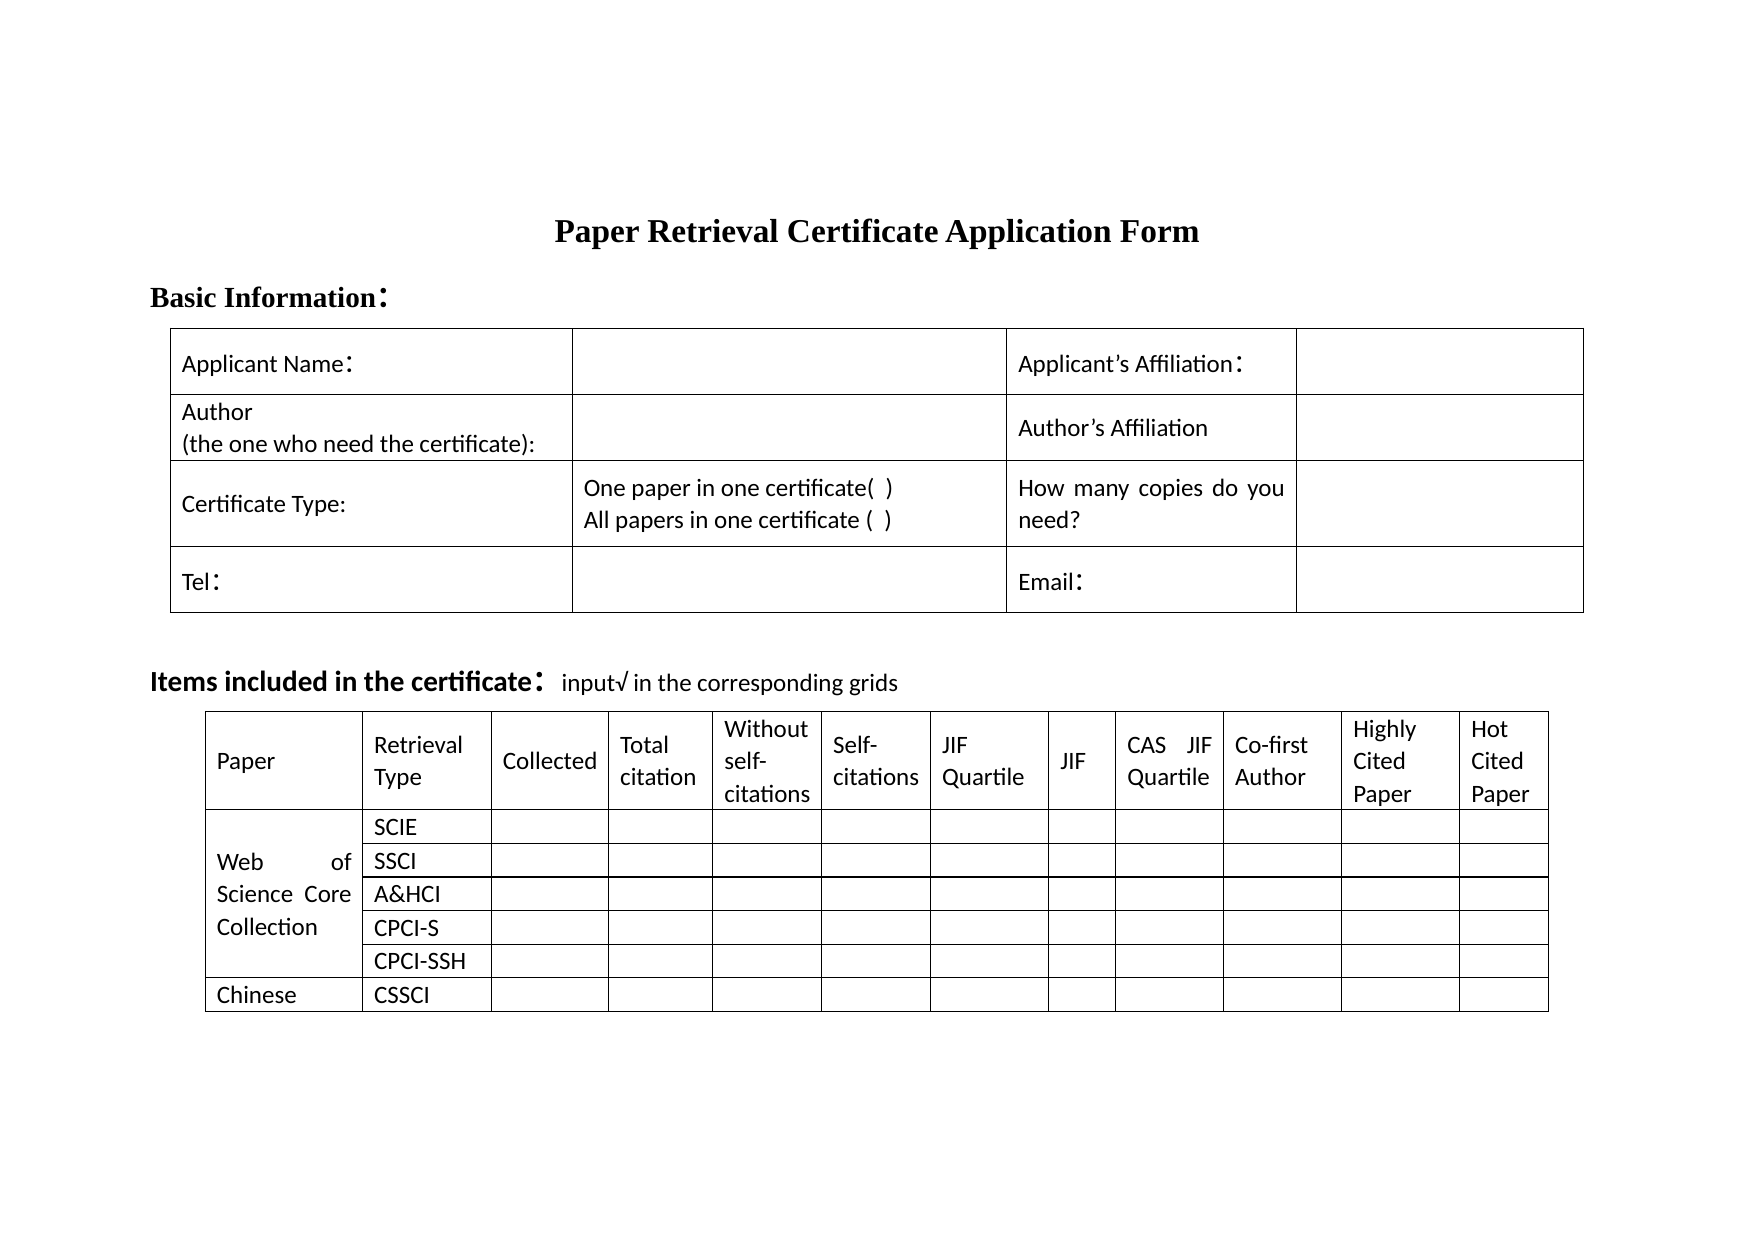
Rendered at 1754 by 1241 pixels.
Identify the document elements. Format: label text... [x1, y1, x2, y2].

table_cell [1116, 844, 1223, 876]
table_cell [1224, 844, 1341, 876]
table_cell [1116, 810, 1223, 843]
table_cell [492, 911, 608, 943]
table_header Collected [492, 712, 608, 809]
table_cell A&HCI [363, 878, 491, 910]
table_cell [609, 978, 712, 1011]
table_cell CSSCI [363, 978, 491, 1011]
table_header Applicant’s Affiliation： [1007, 329, 1296, 394]
table_cell SCIE [363, 810, 491, 843]
table_cell [1049, 911, 1115, 943]
table_header [1297, 329, 1583, 394]
table_cell [931, 844, 1048, 876]
table_header Applicant Name： [171, 329, 572, 394]
table_cell [573, 395, 1006, 460]
table_cell [713, 810, 821, 843]
table_header [573, 329, 1006, 394]
table_cell One paper in one certificate( ) All papers in one certificate ( ) [573, 461, 1006, 546]
table_cell [931, 978, 1048, 1011]
table_header Self-citations [822, 712, 930, 809]
table_cell [609, 945, 712, 977]
table_cell [1342, 978, 1459, 1011]
table_cell [1224, 878, 1341, 910]
table_cell [1049, 878, 1115, 910]
table_header Retrieval Type [363, 712, 491, 809]
table_cell [1460, 844, 1548, 876]
table_cell Web of Science Core Collection [206, 810, 362, 977]
table_cell [1460, 878, 1548, 910]
table_cell [822, 911, 930, 943]
table_cell [1342, 878, 1459, 910]
table_cell Email： [1007, 547, 1296, 612]
table_header JIF [1049, 712, 1115, 809]
table_cell [609, 810, 712, 843]
table_cell [492, 844, 608, 876]
table_cell [1116, 878, 1223, 910]
table_cell [822, 878, 930, 910]
table_cell CPCI-S [363, 911, 491, 943]
table_cell [1460, 911, 1548, 943]
table_cell [609, 878, 712, 910]
table_cell [492, 978, 608, 1011]
table_cell [931, 810, 1048, 843]
table_cell Author’s Affiliation [1007, 395, 1296, 460]
table_header Highly Cited Paper [1342, 712, 1459, 809]
table_cell [1116, 911, 1223, 943]
table_header Without self-citations [713, 712, 821, 809]
text Basic Information： [150, 263, 1604, 328]
table_header Co-first Author [1224, 712, 1341, 809]
table_header Paper [206, 712, 362, 809]
table_cell SSCI [363, 844, 491, 876]
table_cell [573, 547, 1006, 612]
table_cell [1342, 911, 1459, 943]
table_cell How many copies do you need? [1007, 461, 1296, 546]
table_cell [1297, 395, 1583, 460]
table_cell [713, 878, 821, 910]
table_cell [1342, 945, 1459, 977]
table_cell [1049, 844, 1115, 876]
table_cell [1342, 810, 1459, 843]
table_cell [492, 810, 608, 843]
table_cell [492, 945, 608, 977]
table_cell [1460, 978, 1548, 1011]
table_header Total citation [609, 712, 712, 809]
table_cell [1297, 547, 1583, 612]
table_cell [1224, 945, 1341, 977]
text Items included in the certificate：input√ in the corresponding grids [150, 646, 1604, 711]
table_cell Tel： [171, 547, 572, 612]
table_cell [931, 945, 1048, 977]
table_cell [1224, 810, 1341, 843]
table_cell [931, 911, 1048, 943]
table_cell [822, 945, 930, 977]
table_cell [822, 844, 930, 876]
table_cell [713, 911, 821, 943]
table_cell [1116, 945, 1223, 977]
table_cell [609, 844, 712, 876]
table_cell [1224, 911, 1341, 943]
table_cell [1049, 978, 1115, 1011]
table_cell [1342, 844, 1459, 876]
table_cell [931, 878, 1048, 910]
table_cell [822, 810, 930, 843]
table_cell [1460, 810, 1548, 843]
table_header JIF Quartile [931, 712, 1048, 809]
table_cell [1297, 461, 1583, 546]
table_cell [609, 911, 712, 943]
table_cell [1116, 978, 1223, 1011]
table_cell [1460, 945, 1548, 977]
table_cell [713, 978, 821, 1011]
table_cell [713, 945, 821, 977]
table_cell [713, 844, 821, 876]
table_cell Certificate Type: [171, 461, 572, 546]
table_header Hot Cited Paper [1460, 712, 1548, 809]
table_cell Chinese database [206, 978, 362, 1011]
table_cell [1049, 810, 1115, 843]
table_cell Author (the one who need the certificate): [171, 395, 572, 460]
table_header CAS JIF Quartile [1116, 712, 1223, 809]
table_cell [1224, 978, 1341, 1011]
text Paper Retrieval Certificate Application Form [150, 198, 1604, 263]
table_cell [822, 978, 930, 1011]
table_cell [1049, 945, 1115, 977]
table_cell CPCI-SSH [363, 945, 491, 977]
table_cell [492, 878, 608, 910]
